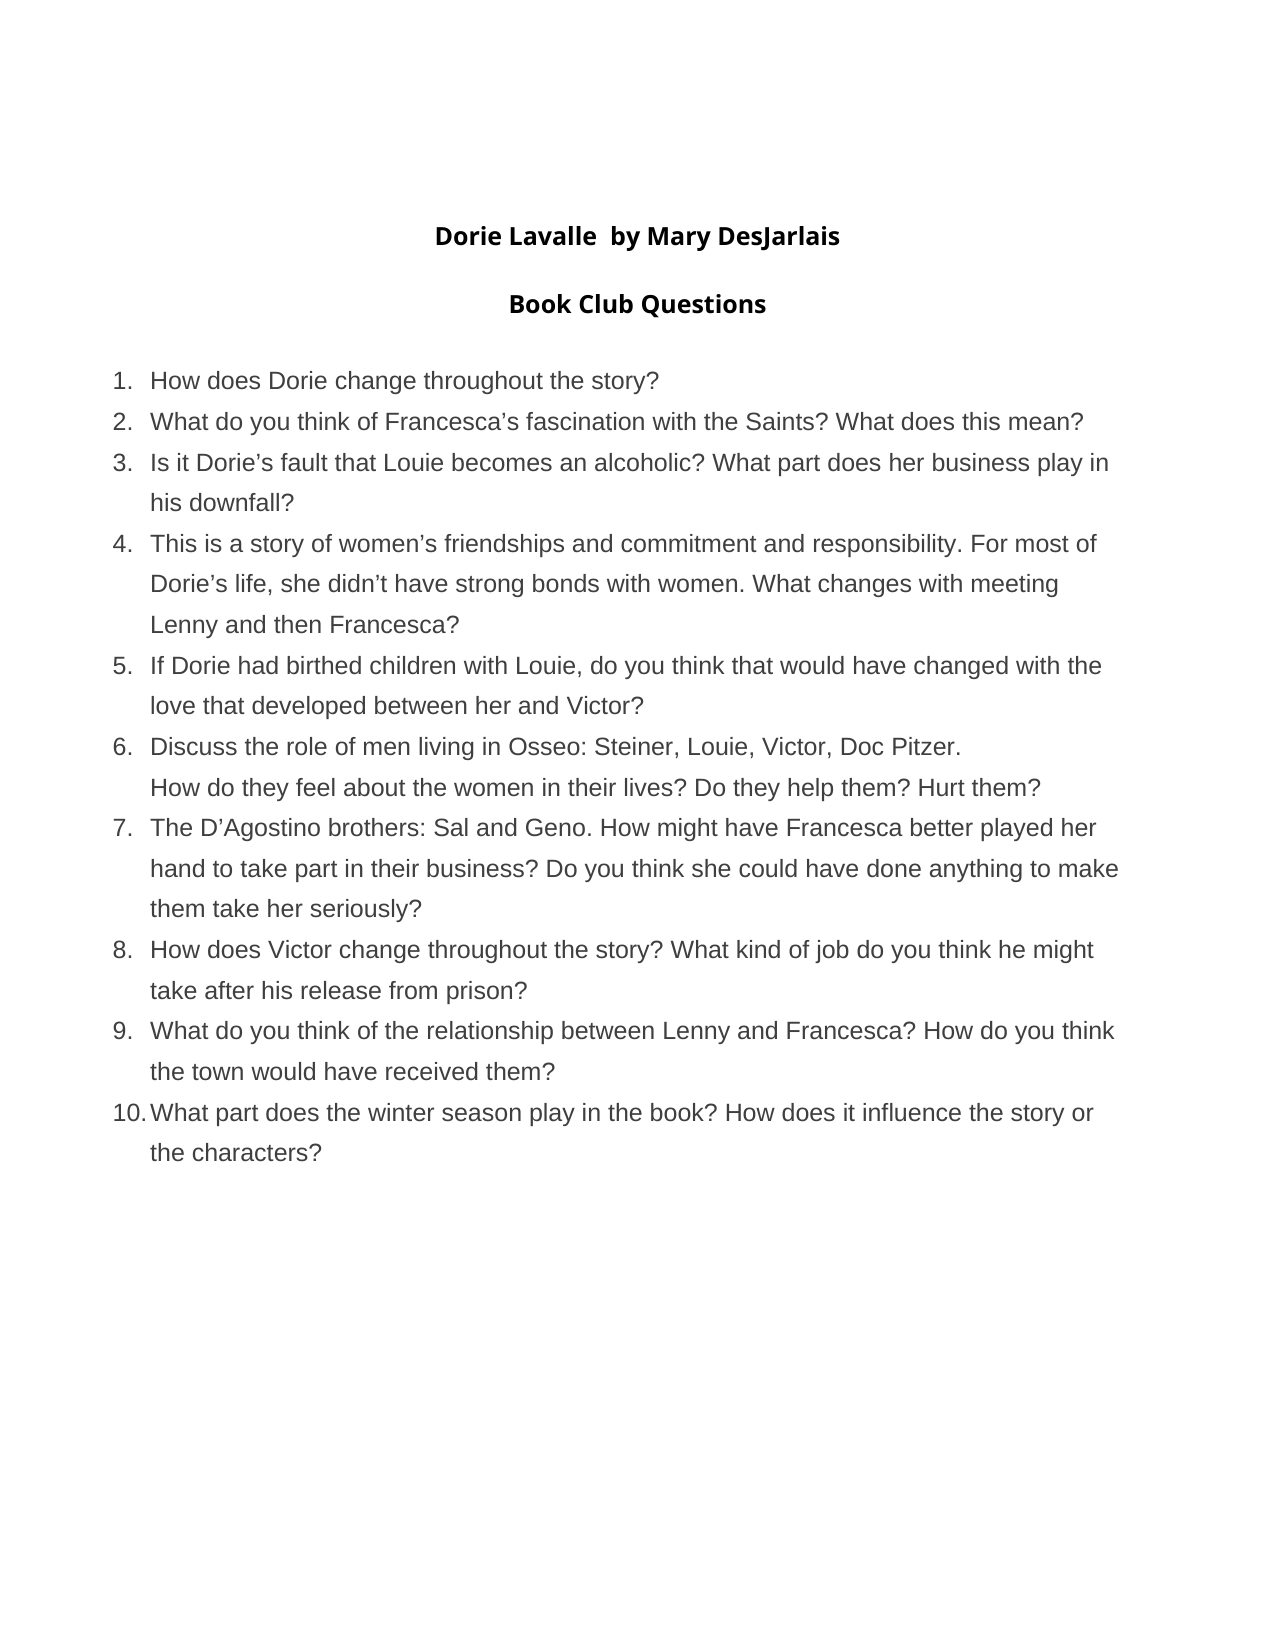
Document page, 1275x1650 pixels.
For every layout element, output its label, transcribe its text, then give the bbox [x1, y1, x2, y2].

list How does Dorie change throughout the story? [112, 354, 1125, 395]
list Is it Dorie’s fault that Louie becomes an alcoholic? What part does her business play in his downfall? [112, 436, 1125, 517]
list What do you think of the relationship between Lenny and Francesca? How do you think the town would have received them? [112, 1004, 1125, 1086]
list This is a story of women’s friendships and commitment and responsibility. For most of Dorie’s life, she didn’t have strong bonds with women. What changes with meeting Lenny and then Francesca? [112, 517, 1125, 639]
list Discuss the role of men living in Osseo: Steiner, Louie, Victor, Doc Pitzer. How do they feel about the women in their lives? Do they help them? Hurt them? [112, 720, 1125, 801]
list What part does the winter season play in the book? How does it influence the story or the characters? [112, 1086, 1125, 1167]
list How does Victor change throughout the story? What kind of job do you think he might take after his release from prison? [112, 923, 1125, 1004]
text Dorie Lavalle by Mary DesJarlais Book Club Questions [150, 218, 1125, 320]
list What do you think of Francesca’s fascination with the Saints? What does this mean? [112, 395, 1125, 436]
list The D’Agostino brothers: Sal and Geno. How might have Francesca better played her hand to take part in their business? Do you think she could have done anything to make them take her seriously? [112, 801, 1125, 923]
list If Dorie had birthed children with Louie, do you think that would have changed with the love that developed between her and Victor? [112, 639, 1125, 720]
